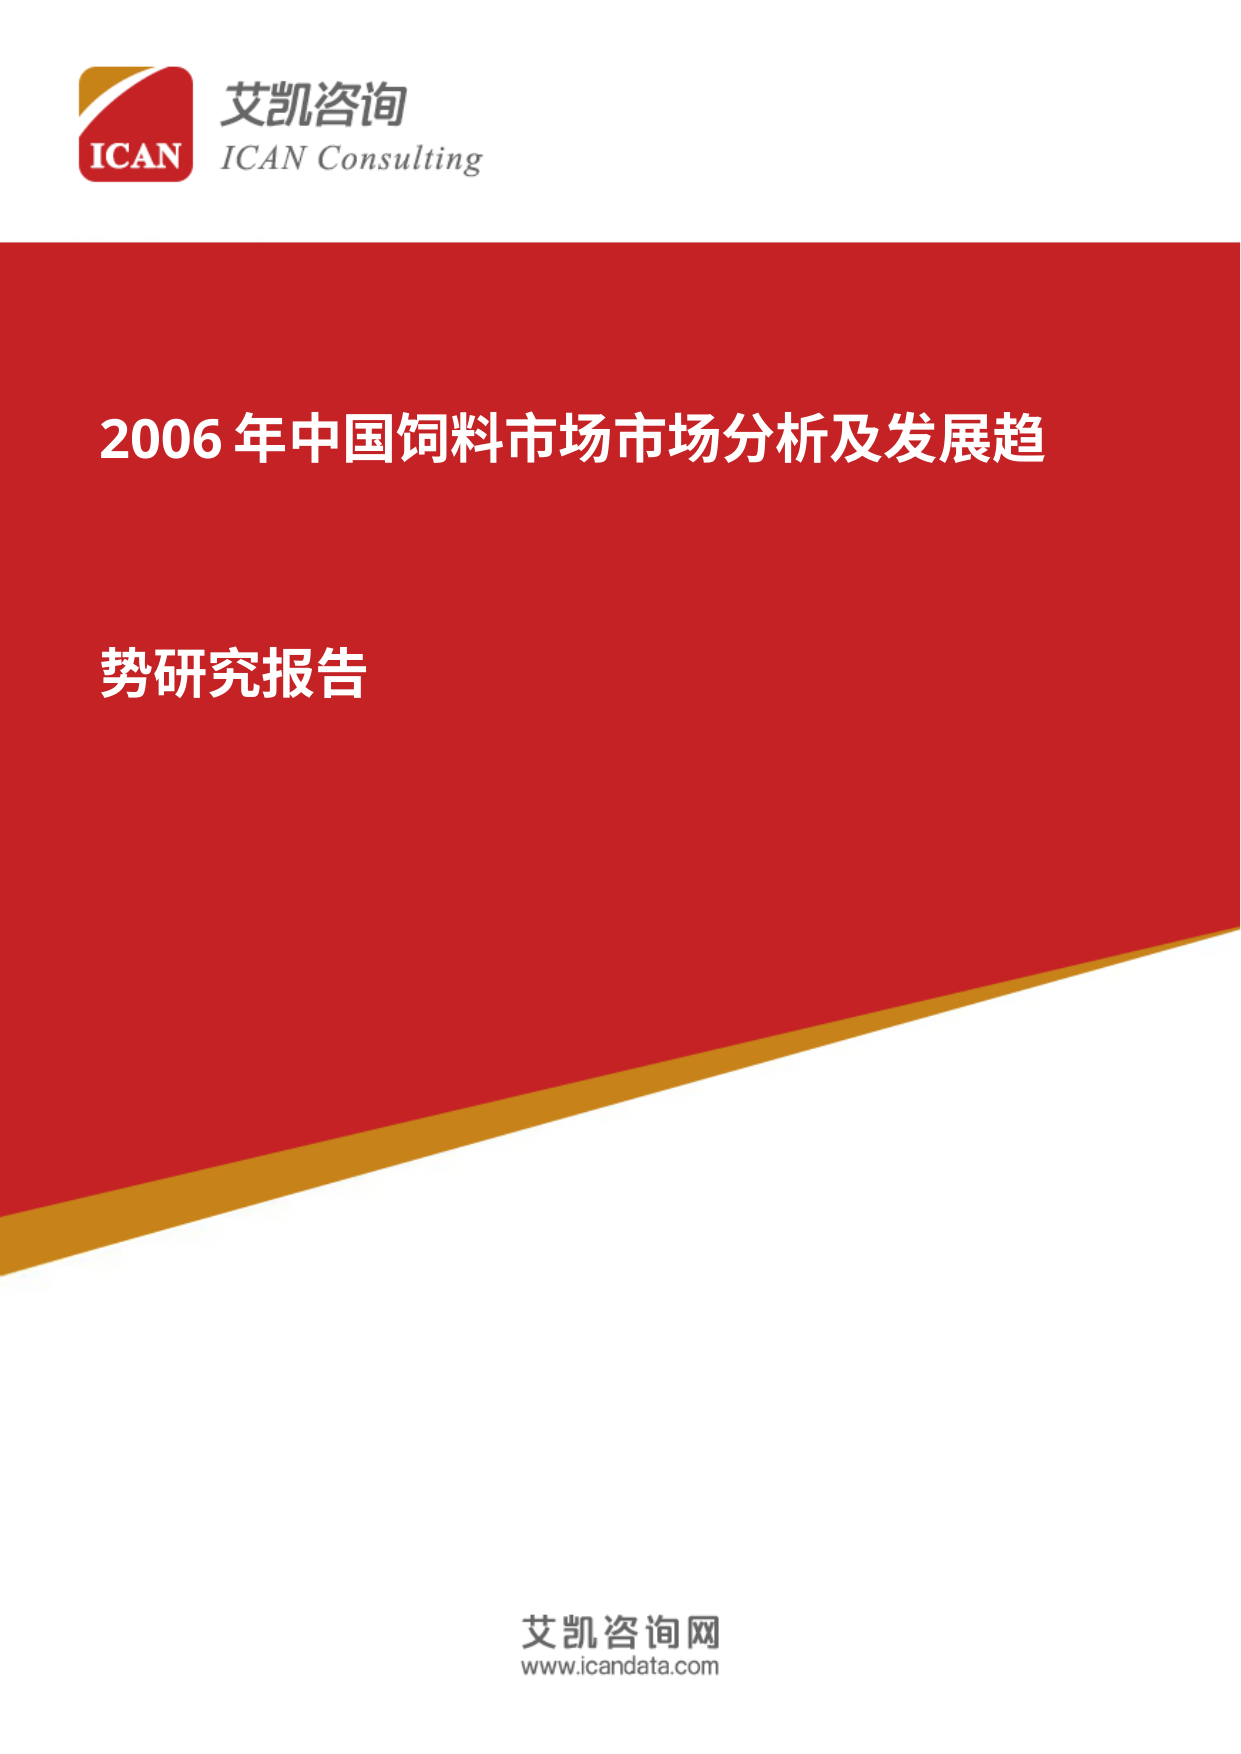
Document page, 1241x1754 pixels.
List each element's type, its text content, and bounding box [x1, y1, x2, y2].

subtitle 2006年中国饲料市场市场分析及发展趋势研究报告 [99, 386, 1053, 718]
picture [0, 5, 1241, 1754]
